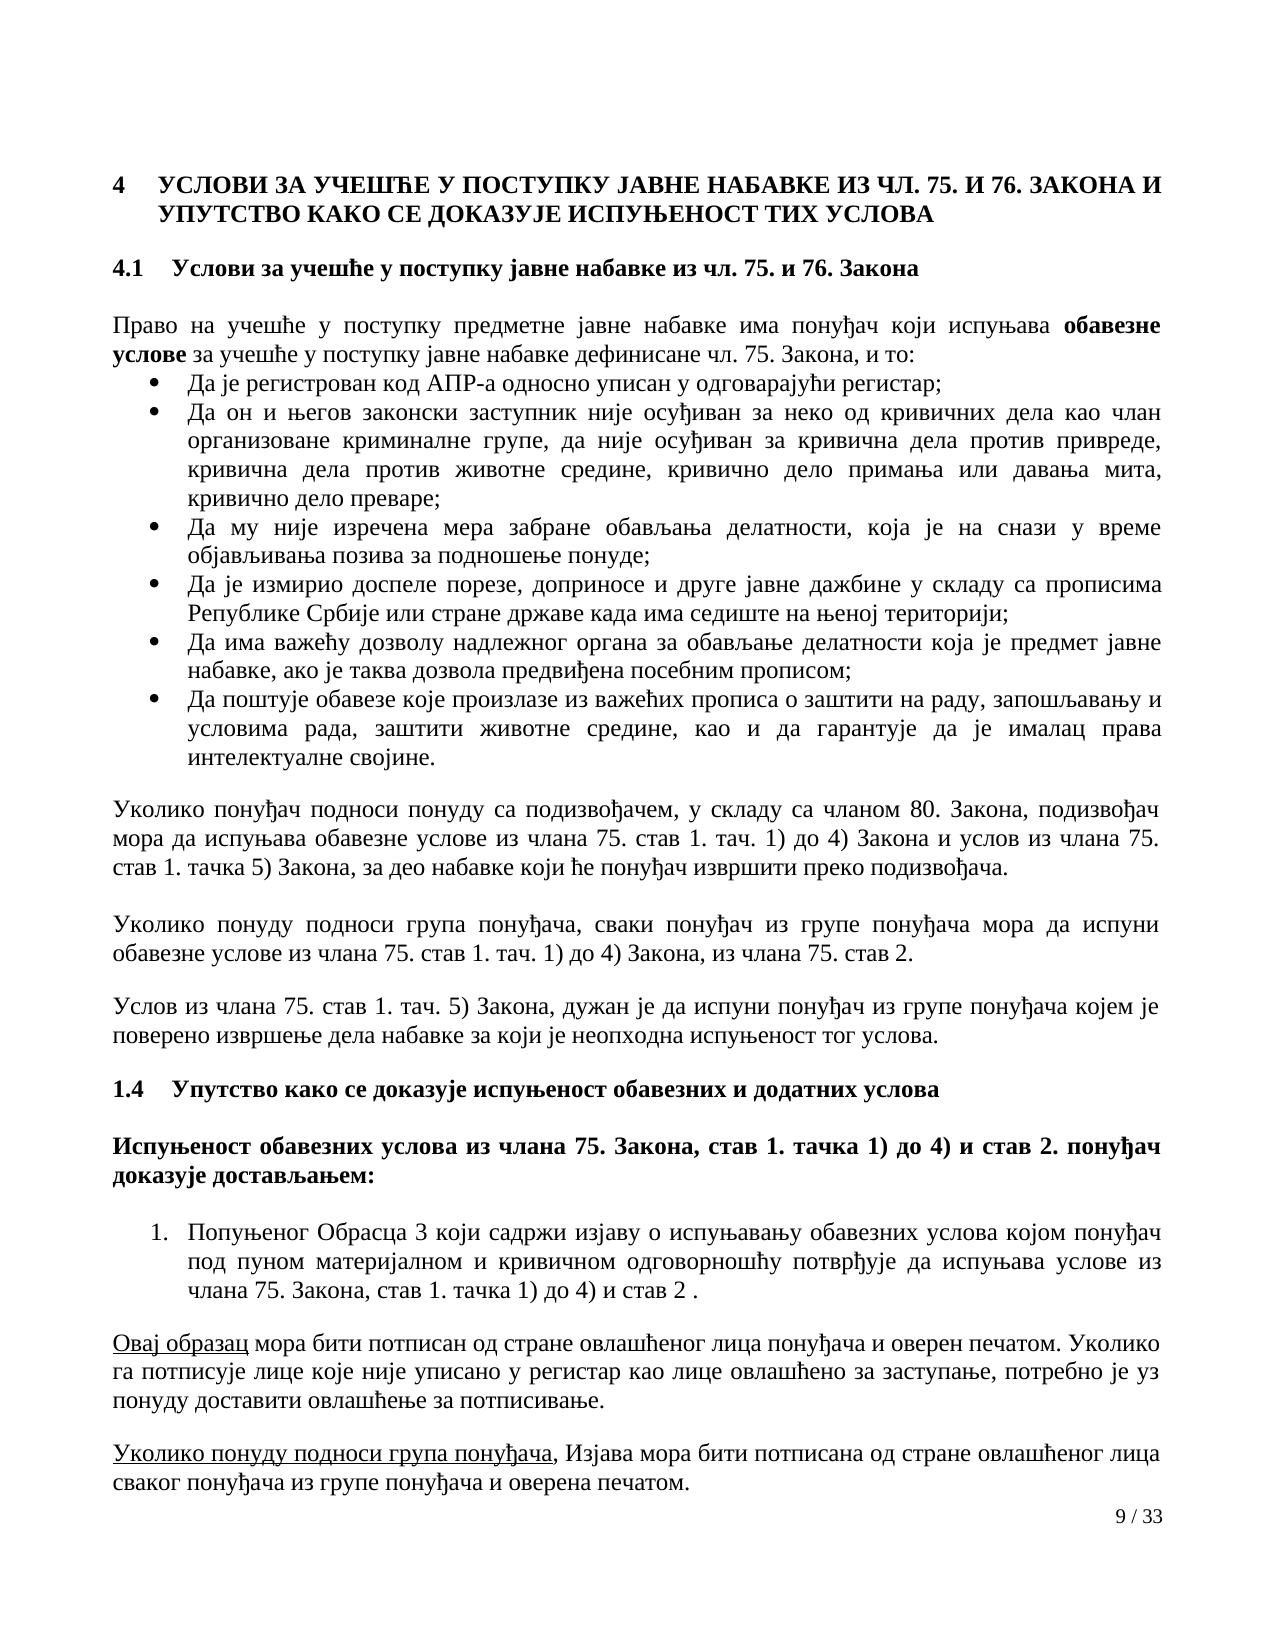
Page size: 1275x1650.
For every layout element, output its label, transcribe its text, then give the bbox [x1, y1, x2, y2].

text Уколико понуђач подноси понуду са подизвођачем, у складу са чланом 80. Закона, подизвођач мора да испуњава обавезне услове из члана 75. став 1. тач. 1) до 4) Закона и услов из члана 75. став 1. тачка 5) Закона, за део набавке који ће понуђач извршити преко подизвођача. [112, 794, 1160, 881]
list Попуњеног Обрасца 3 који садржи изјаву о испуњавању обавезних услова којом понуђач под пуном материјалном и кривичном одговорношћу потврђује да испуњава услове из члана 75. Закона, став 1. тачка 1) до 4) и став 2 . [150, 1217, 1163, 1304]
list Да има важећу дозволу надлежног органа за обављање делатности која је предмет јавне набавке, ако је таква дозвола предвиђена посебним прописом; [150, 627, 1163, 684]
subtitle Услови за учешће у поступку јавне набавке из чл. 75. и 76. Закона [112, 253, 1163, 282]
list Да је измирио доспеле порезе, доприносе и друге јавне дажбине у складу са прописима Републике Србије или стране државе када има седиште на њеној територији; [150, 569, 1163, 627]
text Уколико понуду подноси група понуђача, сваки понуђач из групе понуђача мора да испуни обавезне услове из члана 75. став 1. тач. 1) до 4) Закона, из члана 75. став 2. [112, 909, 1160, 967]
text Овај образац мора бити потписан од стране овлашћеног лица понуђача и оверен печатом. Уколико га потписује лице које није уписано у регистар као лице овлашћено за заступање, потребно је уз понуду доставити овлашћење за потписивање. [112, 1328, 1160, 1414]
text Испуњеност обавезних услова из члана 75. Закона, став 1. тачка 1) до 4) и став 2. понуђач доказује достављањем: [112, 1131, 1163, 1189]
text Право на учешће у поступку предметне јавне набавке има понуђач који испуњава обавезне услове за учешће у поступку јавне набавке дефинисане чл. 75. Закона, и то: [112, 310, 1160, 368]
list Да поштује обавезе које произлазе из важећих прописа о заштити на раду, запошљавању и условима рада, заштити животне средине, као и да гарантује да је ималац права интелектуалне својине. [150, 684, 1163, 770]
list Да он и његов законски заступник није осуђиван за неко од кривичних дела као члан организоване криминалне групе, да није осуђиван за кривична дела против привреде, кривична дела против животне средине, кривично дело примања или давања мита, кривично дело преваре; [150, 397, 1163, 512]
list Да му није изречена мера забране обављања делатности, која је на снази у време објављивања позива за подношење понуде; [150, 512, 1163, 569]
list Да је регистрован код АПР-а односно уписан у одговарајући регистар; [150, 368, 1163, 397]
text Уколико понуду подноси група понуђача, Изјава мора бити потписана од стране овлашћеног лица сваког понуђача из групе понуђача и оверена печатом. [112, 1438, 1160, 1496]
text Услов из члана 75. став 1. тач. 5) Закона, дужан је да испуни понуђач из групе понуђача којем је поверено извршење дела набавке за који је неопходна испуњеност тог услова. [112, 991, 1160, 1048]
subtitle Упутство како се доказује испуњеност обавезних и додатних услова [112, 1074, 940, 1102]
subtitle УСЛОВИ ЗА УЧЕШЋЕ У ПОСТУПКУ ЈАВНЕ НАБАВКЕ ИЗ ЧЛ. 75. И 76. ЗАКОНА И УПУТСТВО КАКО СЕ ДОКАЗУЈЕ ИСПУЊЕНОСТ ТИХ УСЛОВА [112, 170, 1163, 228]
